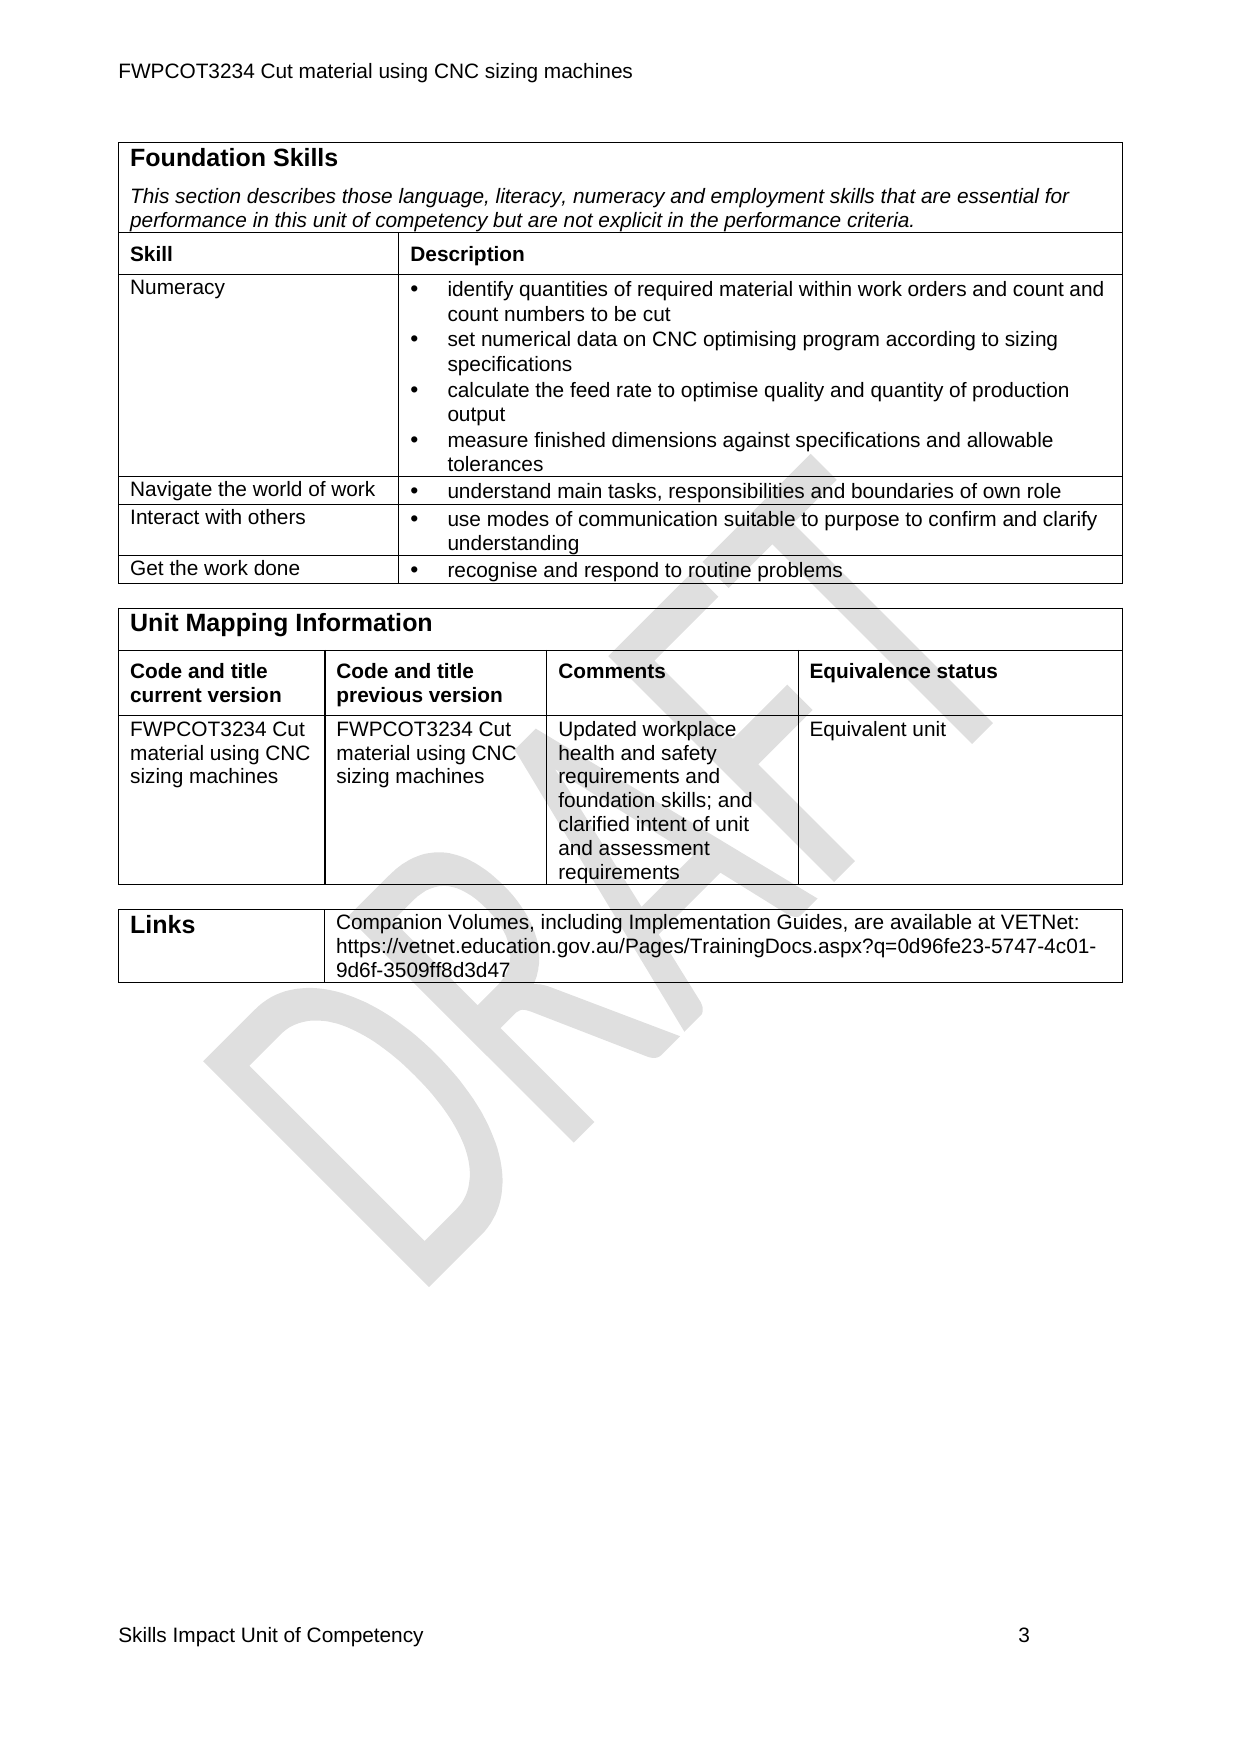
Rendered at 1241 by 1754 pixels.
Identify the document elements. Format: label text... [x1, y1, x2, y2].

table_header Companion Volumes, including Implementation Guides, are available at VETNet: https://vetnet.education.gov.au/Pages/TrainingDocs.aspx?q=0d96fe23-5747-4c01-9d6f-3509ff8d3d47 [325, 910, 1122, 982]
table_cell Equivalence status [799, 651, 1122, 715]
table_cell Comments [547, 651, 798, 715]
table_cell Description [399, 233, 1122, 274]
table_header Foundation Skills This section describes those language, literacy, numeracy and employment skills that are essential for performance in this unit of competency but are not explicit in the performance criteria. [119, 143, 1122, 232]
table_cell FWPCOT3234 Cut material using CNC sizing machines [119, 716, 324, 884]
table_cell Code and title current version [119, 651, 324, 715]
table_cell Skill [119, 233, 398, 274]
table_cell recognise and respond to routine problems [399, 556, 1122, 582]
table_cell Get the work done [119, 556, 398, 582]
table_cell Equivalent unit [799, 716, 1122, 884]
table_cell understand main tasks, responsibilities and boundaries of own role [399, 477, 1122, 504]
table_header Unit Mapping Information [119, 609, 1122, 650]
table_header Links [119, 910, 324, 982]
table_cell Code and title previous version [326, 651, 546, 715]
table_cell Navigate the world of work [119, 477, 398, 504]
table_cell identify quantities of required material within work orders and count and count numbers to be cut set numerical data on CNC optimising program according to sizing specifications calculate the feed rate to optimise quality and quantity of production output measure finished dimensions against specifications and allowable tolerances [399, 275, 1122, 476]
table_cell Updated workplace health and safety requirements and foundation skills; and clarified intent of unit and assessment requirements [547, 716, 798, 884]
table_cell Numeracy [119, 275, 398, 476]
table_cell FWPCOT3234 Cut material using CNC sizing machines [326, 716, 546, 884]
table_cell Interact with others [119, 505, 398, 555]
table_cell use modes of communication suitable to purpose to confirm and clarify understanding [399, 505, 1122, 555]
